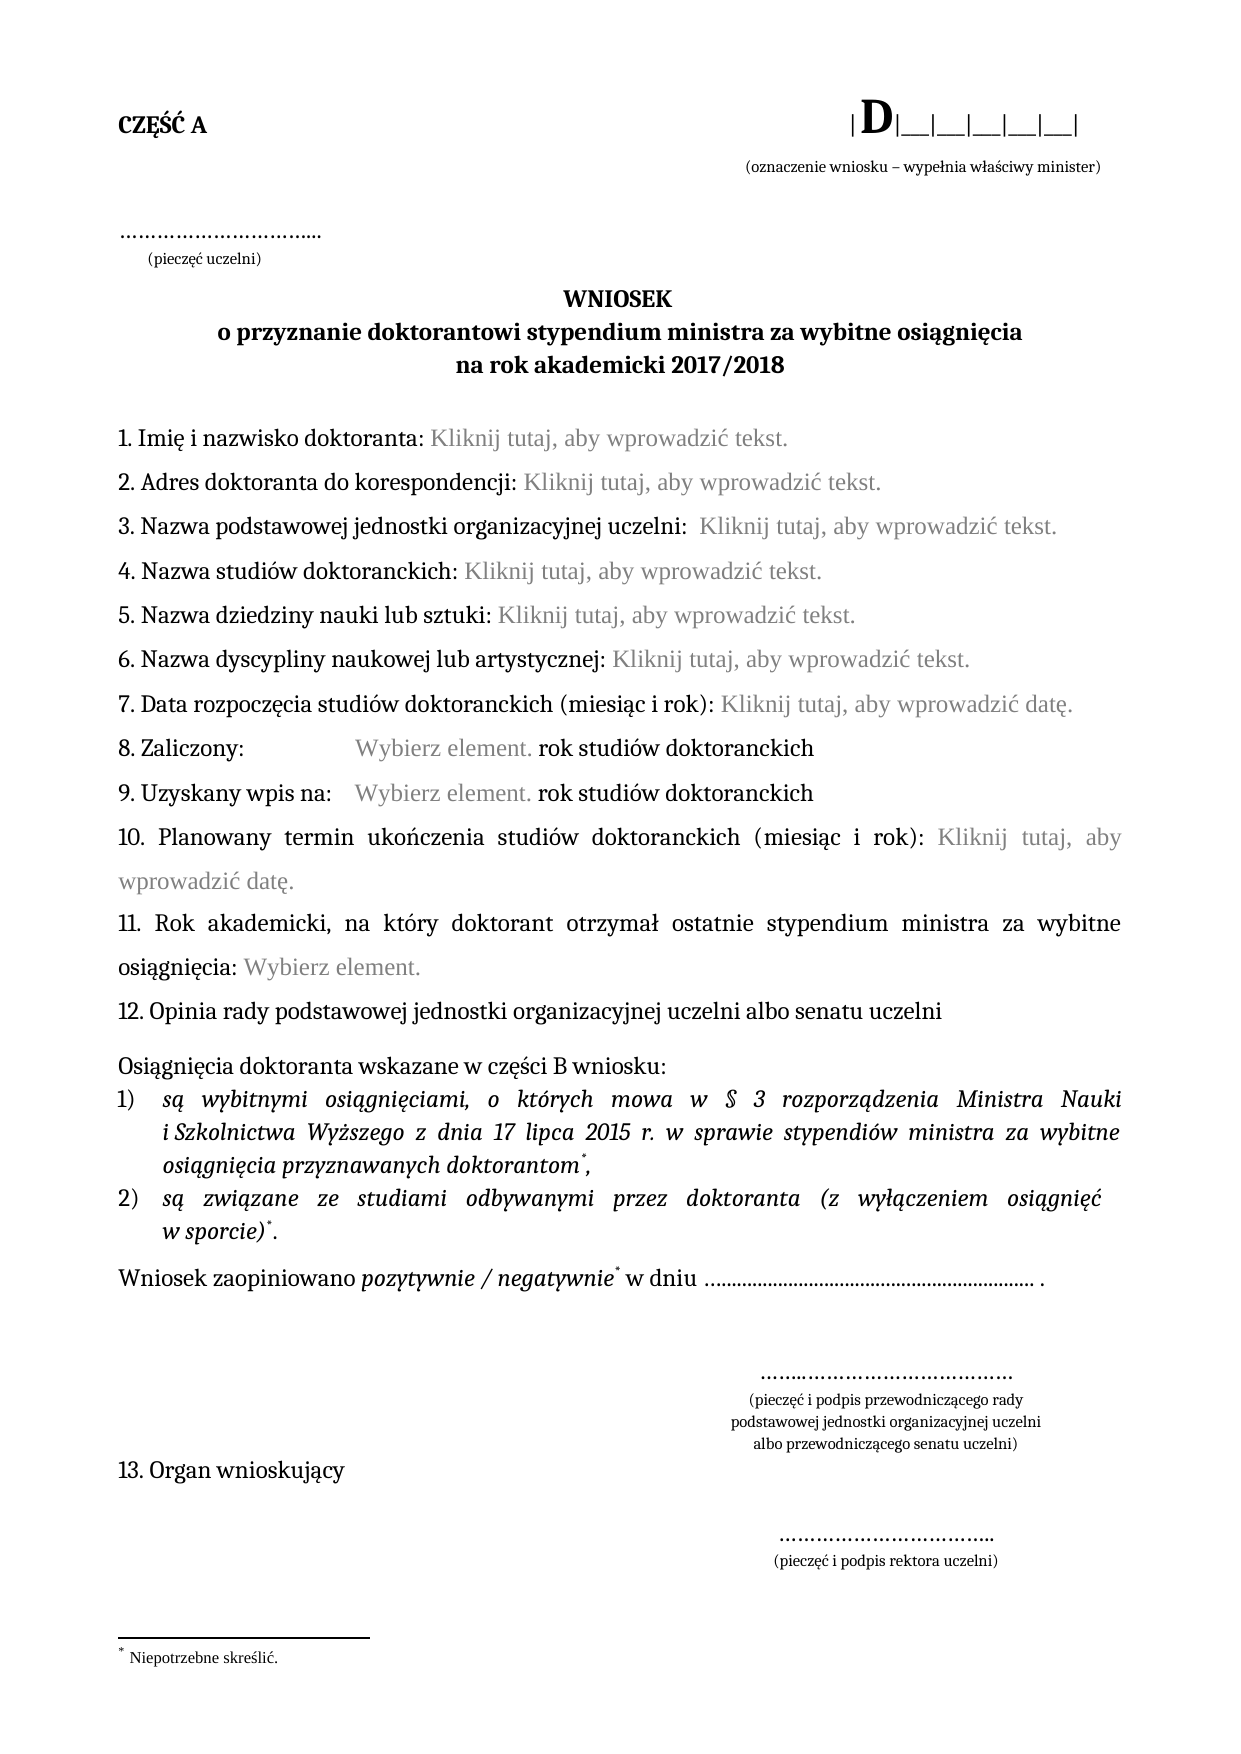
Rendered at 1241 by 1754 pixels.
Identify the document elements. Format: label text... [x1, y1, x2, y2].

text Osiągnięcia doktoranta wskazane w części B wniosku: [118, 1052, 1122, 1080]
text 10. Planowany termin ukończenia studiów doktoranckich (miesiąc i rok): [118, 822, 1122, 895]
text albo przewodniczącego senatu uczelni) [650, 1434, 1122, 1453]
text 1. Imię i nazwisko doktoranta: [118, 423, 1122, 452]
text 11. Rok akademicki, na który doktorant otrzymał ostatnie stypendium ministra za wybitne osiągnięcia: [118, 909, 1122, 982]
text CZĘŚĆ A |D|___|___|___|___|___| (oznaczenie wniosku – wypełnia właściwy minister) [118, 89, 1122, 179]
text 12. Opinia rady podstawowej jednostki organizacyjnej uczelni albo senatu uczelni [118, 997, 1122, 1025]
text ……..…………………………… [650, 1357, 1122, 1386]
text 5. Nazwa dziedziny nauki lub sztuki: [118, 600, 1122, 630]
text (pieczęć uczelni) [118, 249, 1122, 269]
text (pieczęć i podpis przewodniczącego rady [650, 1390, 1122, 1409]
text na rok akademicki 2017/2018 [118, 351, 1122, 380]
text 2. Adres doktoranta do korespondencji: [118, 467, 1122, 497]
text Wniosek zaopiniowano pozytywnie / negatywnie* w dniu …............................................................. . [118, 1263, 1122, 1292]
text (pieczęć i podpis rektora uczelni) [650, 1552, 1122, 1571]
text …………………………….. [650, 1519, 1122, 1548]
list są wybitnymi osiągnięciami, o których mowa w § 3 rozporządzenia Ministra Nauki i Szkolnictwa Wyższego z dnia 17 lipca 2015 r. w sprawie stypendiów ministra za wybitne osiągnięcia przyznawanych doktorantom, [117, 1085, 1122, 1179]
text 3. Nazwa podstawowej jednostki organizacyjnej uczelni: [118, 511, 1122, 541]
text 8. Zaliczony: rok studiów doktoranckich [118, 733, 1122, 763]
text 9. Uzyskany wpis na: rok studiów doktoranckich [118, 778, 1122, 807]
list są związane ze studiami odbywanymi przez doktoranta (z wyłączeniem osiągnięć w sporcie)*. [118, 1184, 1122, 1246]
text 13. Organ wnioskujący [118, 1456, 1122, 1485]
text 7. Data rozpoczęcia studiów doktoranckich (miesiąc i rok): [118, 689, 1122, 718]
text 4. Nazwa studiów doktoranckich: [118, 556, 1122, 585]
text o przyznanie doktorantowi stypendium ministra za wybitne osiągnięcia [118, 318, 1122, 347]
text 6. Nazwa dyscypliny naukowej lub artystycznej: [118, 644, 1122, 674]
subtitle WNIOSEK [118, 285, 1117, 314]
text podstawowej jednostki organizacyjnej uczelni [650, 1412, 1122, 1431]
text …………………………... [118, 216, 1122, 245]
